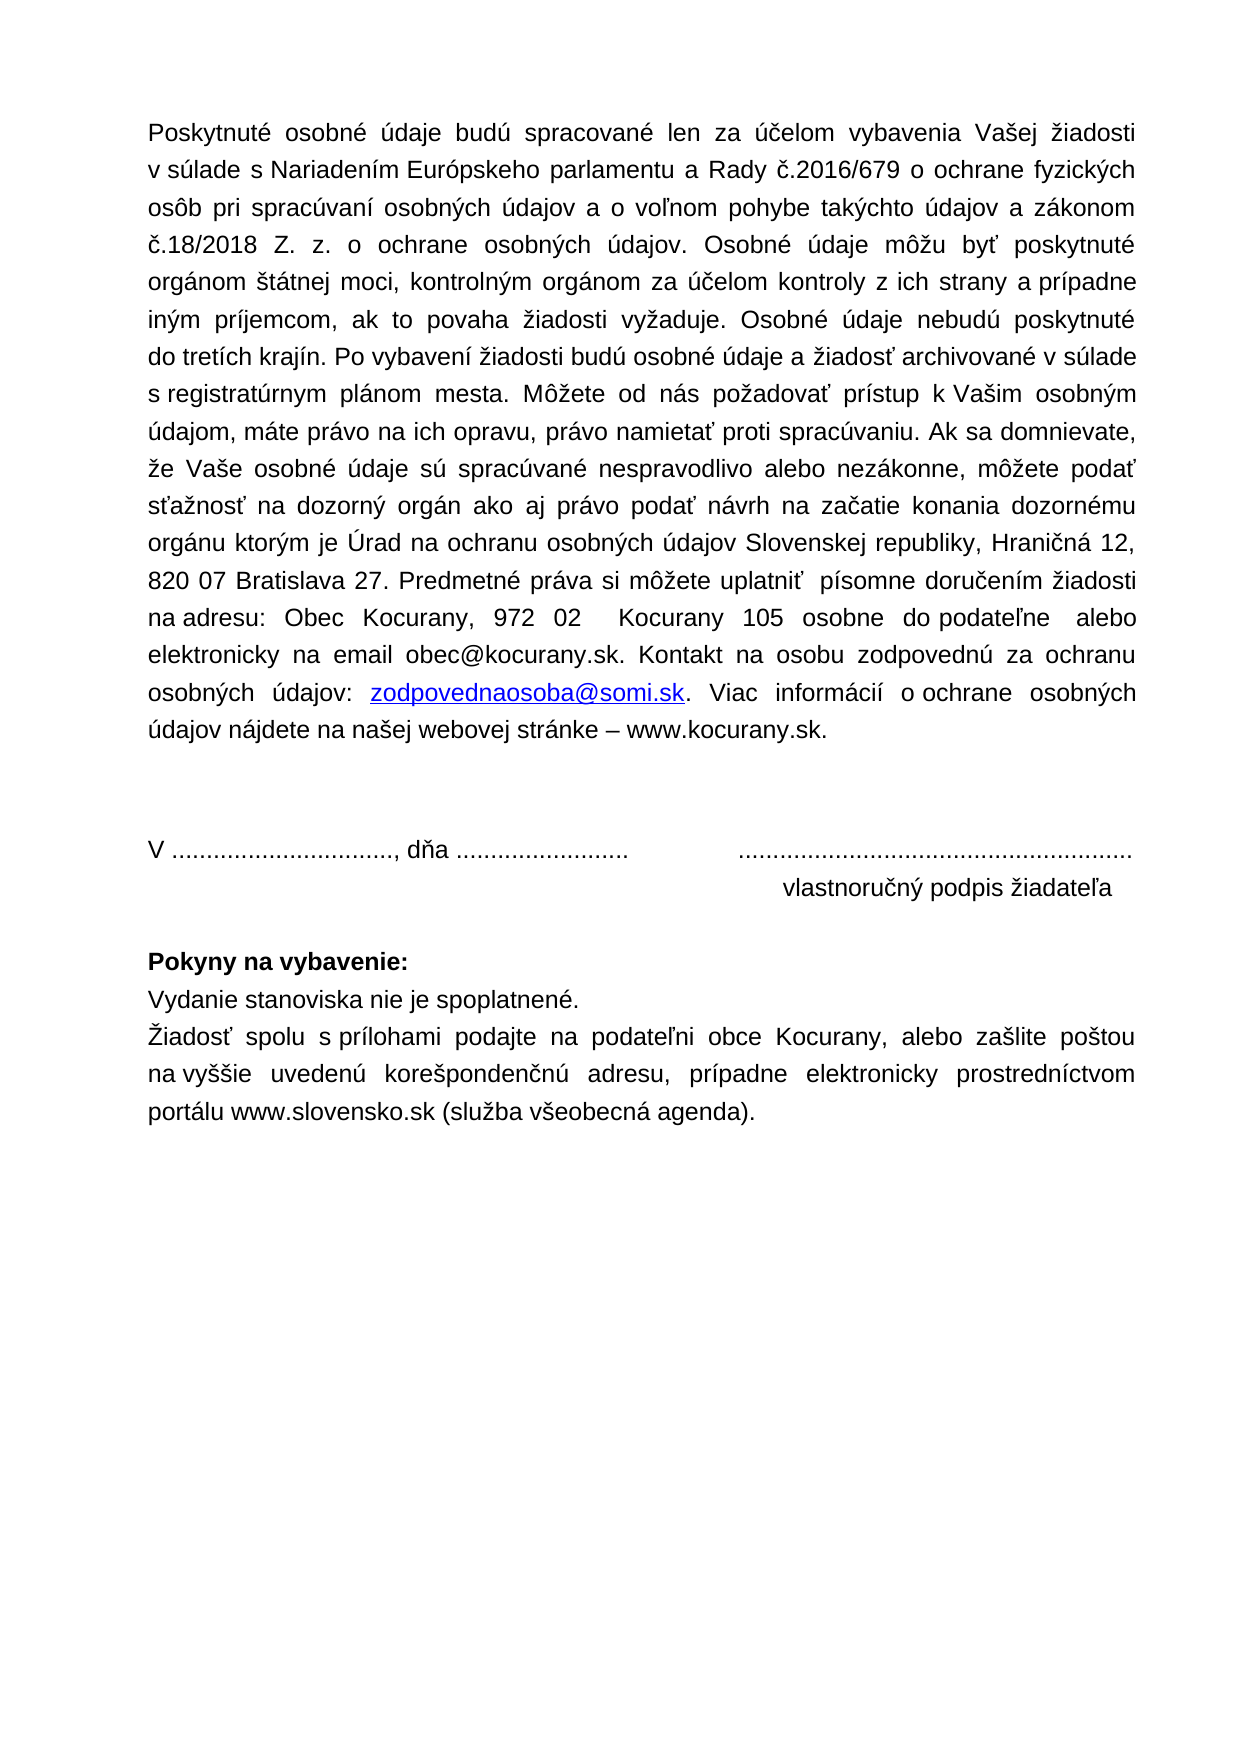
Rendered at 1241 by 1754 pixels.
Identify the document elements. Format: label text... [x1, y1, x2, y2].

text Pokyny na vybavenie: [148, 947, 1137, 976]
text vlastnoručný podpis žiadateľa [148, 873, 1137, 901]
text V ................................, dňa ......................... ......................................................... [148, 835, 1137, 864]
text Poskytnuté osobné údaje budú spracované len za účelom vybavenia Vašej žiadosti v súlade s Nariadením Európskeho parlamentu a Rady č.2016/679 o ochrane fyzických osôb pri spracúvaní osobných údajov a o voľnom pohybe takýchto údajov a zákonom č.18/2018 Z. z. o ochrane osobných údajov. Osobné údaje môžu byť poskytnuté orgánom štátnej moci, kontrolným orgánom za účelom kontroly z ich strany a prípadne iným príjemcom, ak to povaha žiadosti vyžaduje. Osobné údaje nebudú poskytnuté do tretích krajín. Po vybavení žiadosti budú osobné údaje a žiadosť archivované v súlade s registratúrnym plánom mesta. Môžete od nás požadovať prístup k Vašim osobným údajom, máte právo na ich opravu, právo namietať proti spracúvaniu. Ak sa domnievate, že Vaše osobné údaje sú spracúvané nespravodlivo alebo nezákonne, môžete podať sťažnosť na dozorný orgán ako aj právo podať návrh na začatie konania dozornému orgánu ktorým je Úrad na ochranu osobných údajov Slovenskej republiky, Hraničná 12, 820 07 Bratislava 27. Predmetné práva si môžete uplatniť písomne doručením žiadosti na adresu: Obec Kocurany, 972 02 Kocurany 105 osobne do podateľne alebo elektronicky na email obec@kocurany.sk. Kontakt na osobu zodpovednú za ochranu osobných údajov: zodpovednaosoba@somi.sk. Viac informácií o ochrane osobných údajov nájdete na našej webovej stránke – www.kocurany.sk. [148, 118, 1137, 640]
text Žiadosť spolu s prílohami podajte na podateľni obce Kocurany, alebo zašlite poštou na vyššie uvedenú korešpondenčnú adresu, prípadne elektronicky prostredníctvom portálu www.slovensko.sk (služba všeobecná agenda). [148, 1022, 1137, 1125]
text Vydanie stanoviska nie je spoplatnené. [148, 984, 1137, 1013]
